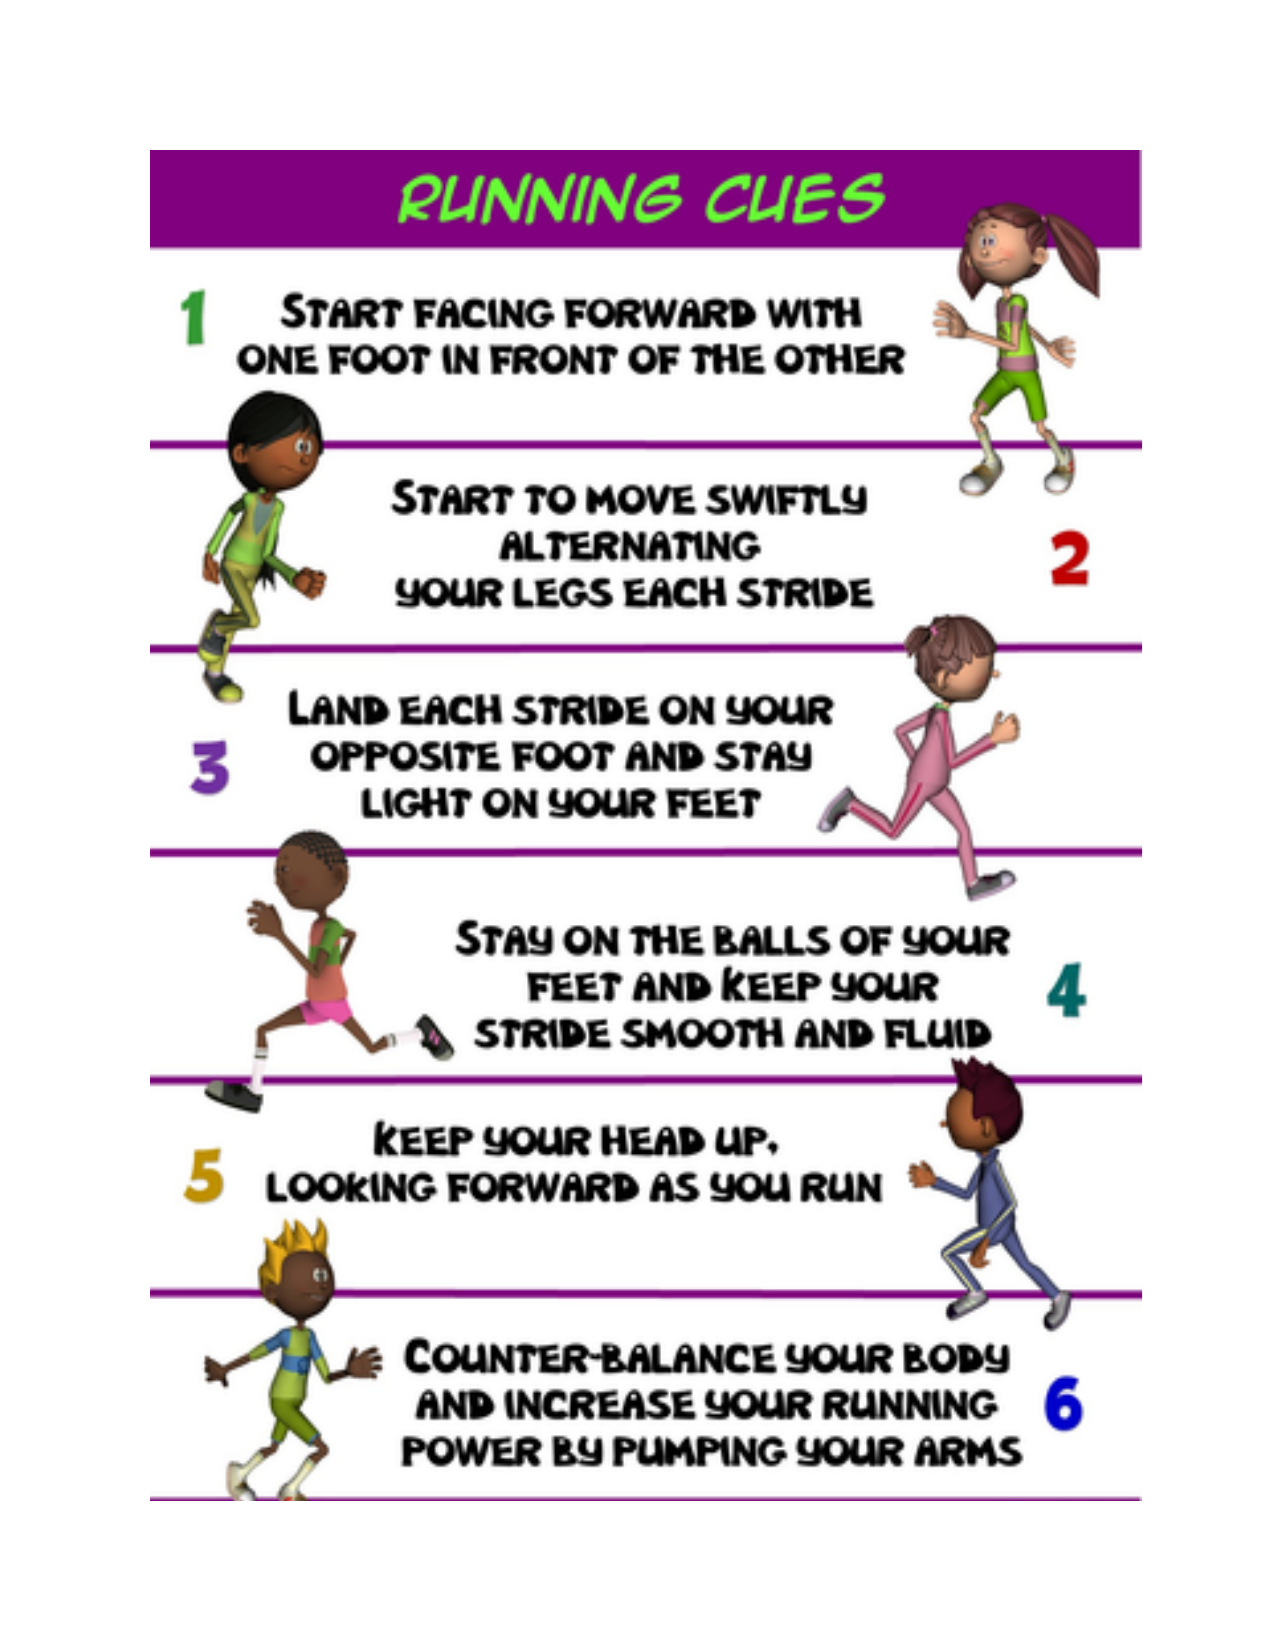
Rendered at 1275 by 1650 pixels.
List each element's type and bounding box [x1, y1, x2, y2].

picture [150, 150, 1143, 1501]
